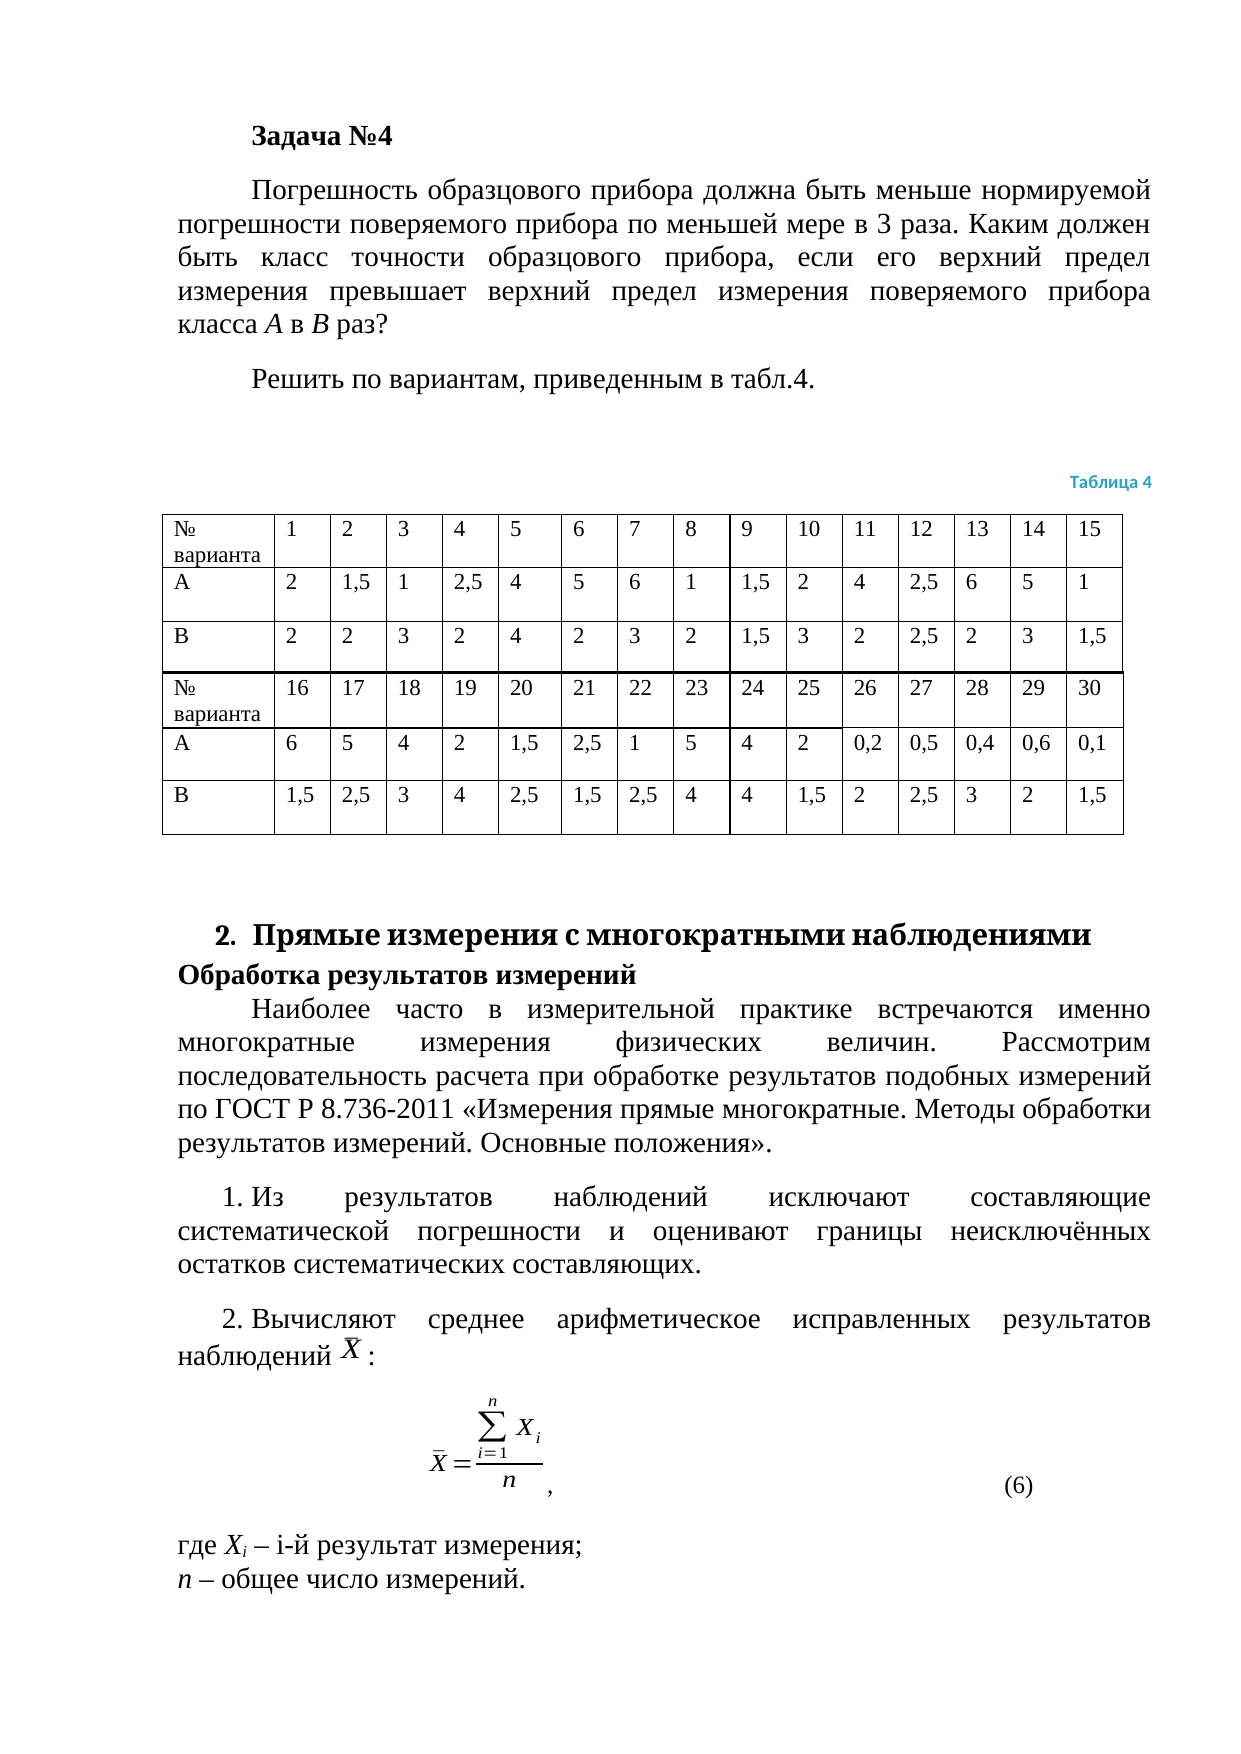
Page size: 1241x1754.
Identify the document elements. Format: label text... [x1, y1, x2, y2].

table_header 8 [674, 515, 729, 567]
table_cell 4 [443, 781, 498, 834]
table_cell 2,5 [499, 781, 561, 834]
table_cell 2 [787, 568, 842, 621]
table_cell 19 [443, 674, 498, 727]
table_cell 1,5 [275, 781, 330, 834]
table_header 14 [1011, 515, 1066, 567]
table_cell А [163, 568, 274, 621]
table_cell 18 [387, 674, 442, 727]
table_cell 26 [843, 674, 898, 727]
table_cell 3 [387, 781, 442, 834]
table_cell 2 [562, 622, 617, 671]
table_cell 3 [955, 781, 1010, 834]
table_cell 17 [331, 674, 386, 727]
table_cell 2 [443, 729, 498, 780]
table_cell 21 [562, 674, 617, 727]
table_cell 1 [618, 729, 673, 780]
table_cell 5 [1011, 568, 1066, 621]
table_cell 1,5 [731, 622, 786, 671]
table_header 6 [562, 515, 617, 567]
table_cell 30 [1067, 674, 1123, 727]
table_header 11 [843, 515, 898, 567]
table_cell 23 [674, 674, 729, 727]
table_cell 6 [955, 568, 1010, 621]
table_header 3 [387, 515, 442, 567]
table_cell 0,2 [843, 728, 898, 780]
table_cell 29 [1011, 674, 1066, 727]
table_header 7 [618, 515, 673, 567]
text , (6) [177, 1393, 1152, 1498]
table_cell 0,5 [899, 728, 954, 780]
table_cell 3 [1011, 622, 1066, 671]
table_cell 1,5 [331, 568, 386, 621]
table_cell 20 [499, 674, 561, 727]
text Таблица 4 [177, 470, 1152, 493]
table_cell 2 [275, 568, 330, 621]
table_cell 16 [275, 674, 330, 727]
text Задача №4 [177, 118, 1152, 152]
table_cell 2 [843, 781, 898, 834]
table_cell 4 [731, 729, 786, 780]
table_cell 1,5 [562, 781, 617, 834]
table_cell 3 [787, 622, 842, 671]
table_cell 2,5 [899, 781, 954, 834]
table_cell 2,5 [443, 568, 498, 621]
table_cell 2,5 [618, 781, 673, 834]
table_cell 0,4 [955, 728, 1010, 780]
table_cell 1,5 [731, 568, 786, 621]
table_cell 4 [387, 729, 442, 780]
table_cell 5 [562, 568, 617, 621]
table_cell 3 [618, 622, 673, 671]
table_cell 2 [1011, 781, 1066, 834]
table_cell 2 [787, 729, 842, 780]
table_cell 22 [618, 674, 673, 727]
table_cell 2 [275, 622, 330, 671]
table_cell 2,5 [562, 729, 617, 780]
table_cell 1,5 [787, 781, 842, 834]
table_header 15 [1067, 515, 1122, 567]
table_cell 4 [674, 781, 729, 834]
table_cell 6 [275, 729, 330, 780]
text Обработка результатов измерений [177, 957, 1152, 991]
text Наиболее часто в измерительной практике встречаются именно многократные измерения физических величин. Рассмотрим последовательность расчета при обработке результатов подобных измерений по ГОСТ Р 8.736-2011 «Измерения прямые многократные. Методы обработки результатов измерений. Основные положения». [177, 991, 1152, 1158]
table_cell 1,5 [1067, 622, 1122, 671]
text где Xi – i-й результат измерения; [177, 1527, 1152, 1561]
table_cell 4 [731, 781, 786, 834]
text n – общее число измерений. [177, 1561, 1152, 1594]
table_cell 27 [899, 674, 954, 727]
table_cell 2 [843, 622, 898, 671]
table_header 13 [955, 515, 1010, 567]
table_header 12 [899, 515, 954, 567]
table_cell 2 [443, 622, 498, 671]
table_cell 5 [331, 729, 386, 780]
table_header 5 [499, 515, 561, 567]
table_cell В [163, 781, 274, 834]
table_cell 0,1 [1067, 728, 1123, 780]
table_cell 1 [1067, 568, 1122, 621]
subtitle Прямые измерения с многократными наблюдениями [215, 919, 1152, 952]
table_cell А [163, 729, 274, 780]
table_cell 4 [843, 568, 898, 621]
text Погрешность образцового прибора должна быть меньше нормируемой погрешности поверяемого прибора по меньшей мере в 3 раза. Каким должен быть класс точности образцового прибора, если его верхний предел измерения превышает верхний предел измерения поверяемого прибора класса А в В раз? [177, 172, 1152, 340]
table_cell 4 [499, 568, 561, 621]
table_cell 2 [331, 622, 386, 671]
table_cell 2,5 [899, 622, 954, 671]
table_cell 1 [387, 568, 442, 621]
table_header № варианта [163, 515, 274, 567]
table_cell 1,5 [499, 729, 561, 780]
list Из результатов наблюдений исключают составляющие систематической погрешности и оценивают границы неисключённых остатков систематических составляющих. [177, 1179, 1152, 1280]
list Вычисляют среднее арифметическое исправленных результатов наблюдений : [177, 1301, 1152, 1372]
table_header 10 [787, 515, 842, 567]
table_cell 5 [674, 729, 729, 780]
table_cell 2,5 [899, 568, 954, 621]
table_cell 25 [787, 674, 842, 727]
table_cell 3 [387, 622, 442, 671]
table_cell 6 [618, 568, 673, 621]
table_header 4 [443, 515, 498, 567]
table_header 1 [275, 515, 330, 567]
table_cell 2 [955, 622, 1010, 671]
table_cell 0,6 [1011, 728, 1066, 780]
table_header 2 [331, 515, 386, 567]
table_cell № варианта [163, 674, 274, 727]
table_cell 2 [674, 622, 729, 671]
table_cell 4 [499, 622, 561, 671]
table_cell 1,5 [1067, 781, 1123, 834]
table_cell В [163, 622, 274, 671]
table_cell 2,5 [331, 781, 386, 834]
table_cell 24 [731, 674, 786, 727]
text Решить по вариантам, приведенным в табл.4. [177, 361, 1152, 394]
table_cell 28 [955, 674, 1010, 727]
table_header 9 [731, 515, 786, 567]
table_cell 1 [674, 568, 729, 621]
